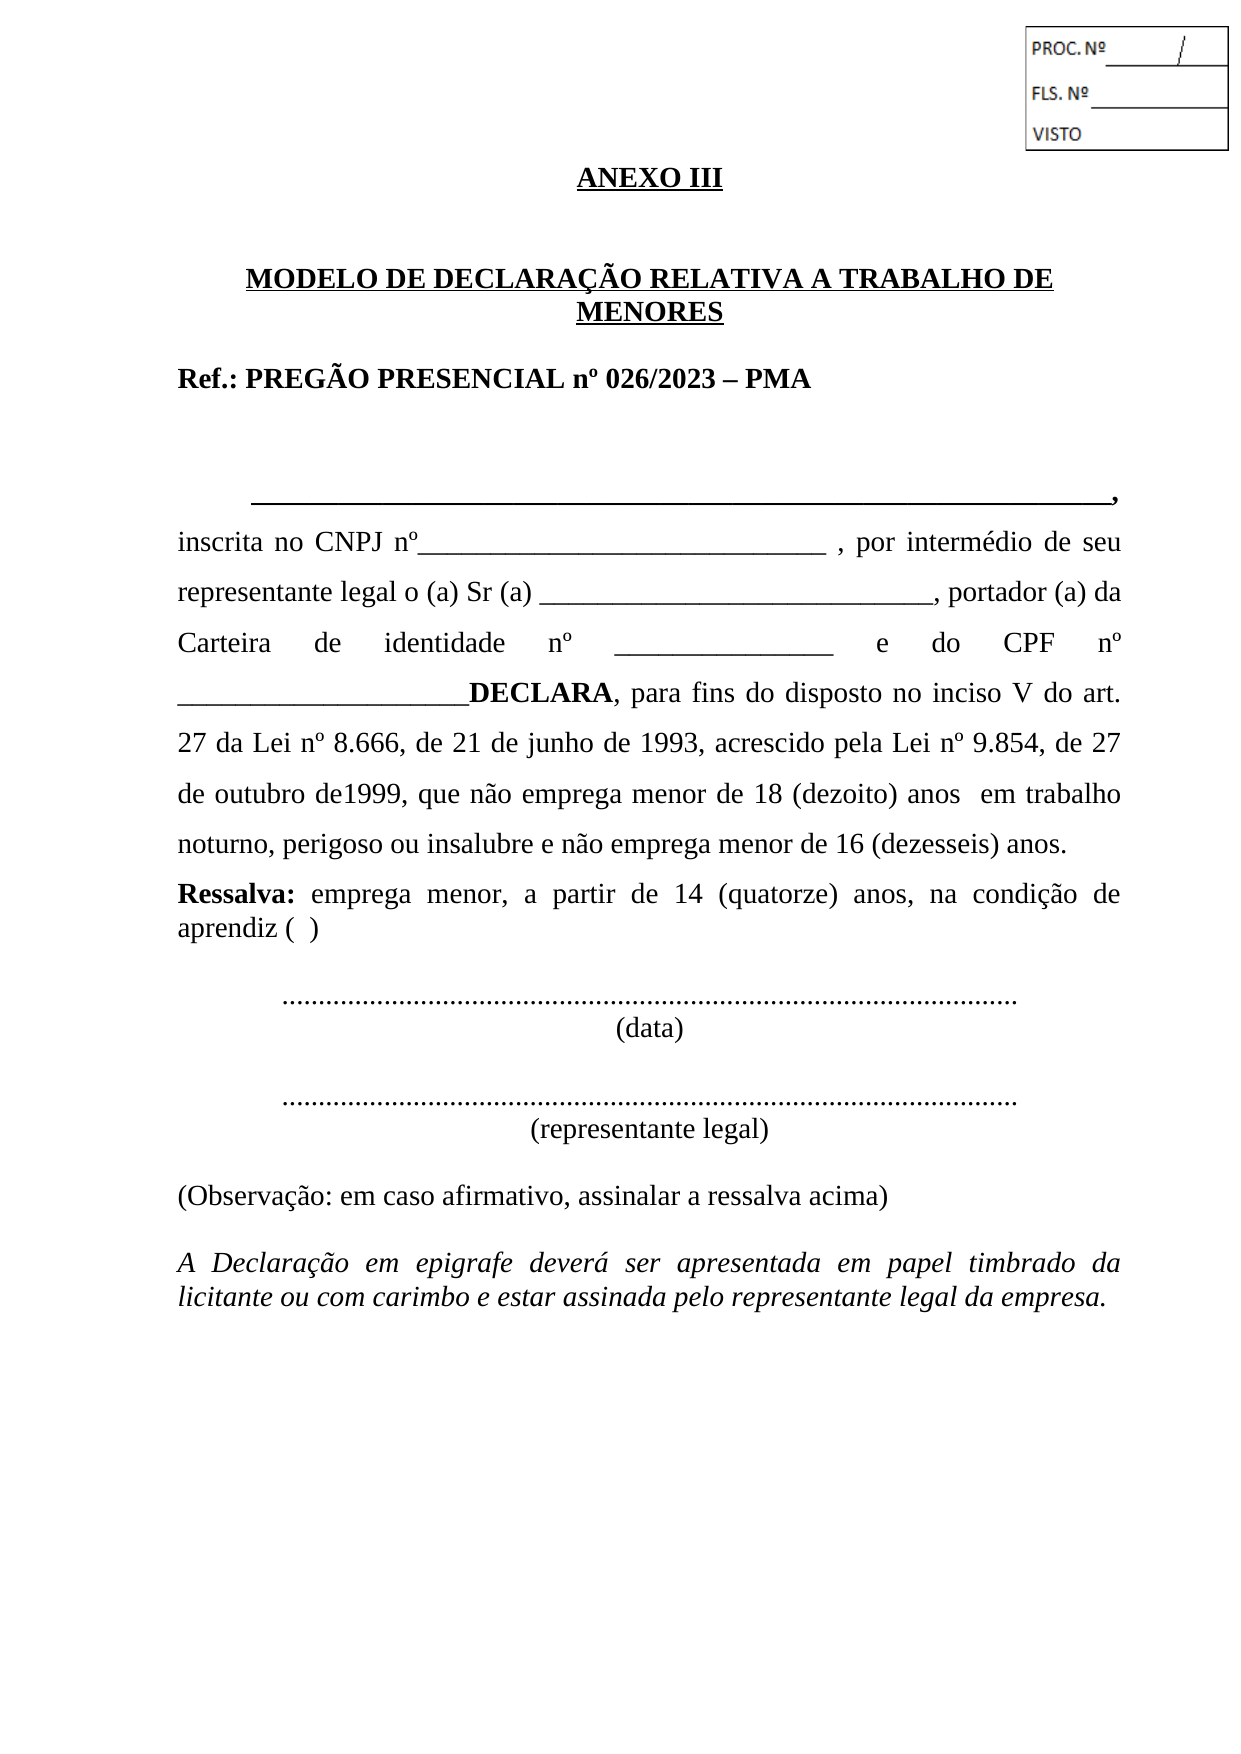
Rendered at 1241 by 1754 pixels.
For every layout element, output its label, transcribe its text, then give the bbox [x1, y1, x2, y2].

text (data) [177, 1011, 1122, 1044]
text ___________________________________________________________, inscrita no CNPJ nº____________________________ , por intermédio de seu representante legal o (a) Sr (a) ___________________________, portador (a) da Carteira de identidade nº _______________ e do CPF nº ____________________DECLARA, para fins do disposto no inciso V do art. 27 da Lei nº 8.666, de 21 de junho de 1993, acrescido pela Lei nº 9.854, de 27 de outubro de1999, que não emprega menor de 18 (dezoito) anos em trabalho noturno, perigoso ou insalubre e não emprega menor de 16 (dezesseis) anos. [177, 428, 1122, 860]
text ANEXO III [177, 160, 1122, 194]
text ..................................................................................................... [177, 977, 1122, 1011]
text Ressalva: emprega menor, a partir de 14 (quatorze) anos, na condição de aprendiz ( ) [177, 876, 1122, 943]
text Ref.: PREGÃO PRESENCIAL nº 026/2023 – PMA [177, 361, 1122, 395]
text ..................................................................................................... [177, 1078, 1122, 1111]
text (Observação: em caso afirmativo, assinalar a ressalva acima) [177, 1178, 1122, 1212]
text MODELO DE DECLARAÇÃO RELATIVA A TRABALHO DE MENORES [177, 261, 1122, 328]
picture [1025, 26, 1229, 151]
text (representante legal) [177, 1111, 1122, 1145]
text A Declaração em epigrafe deverá ser apresentada em papel timbrado da licitante ou com carimbo e estar assinada pelo representante legal da empresa. [177, 1245, 1122, 1312]
